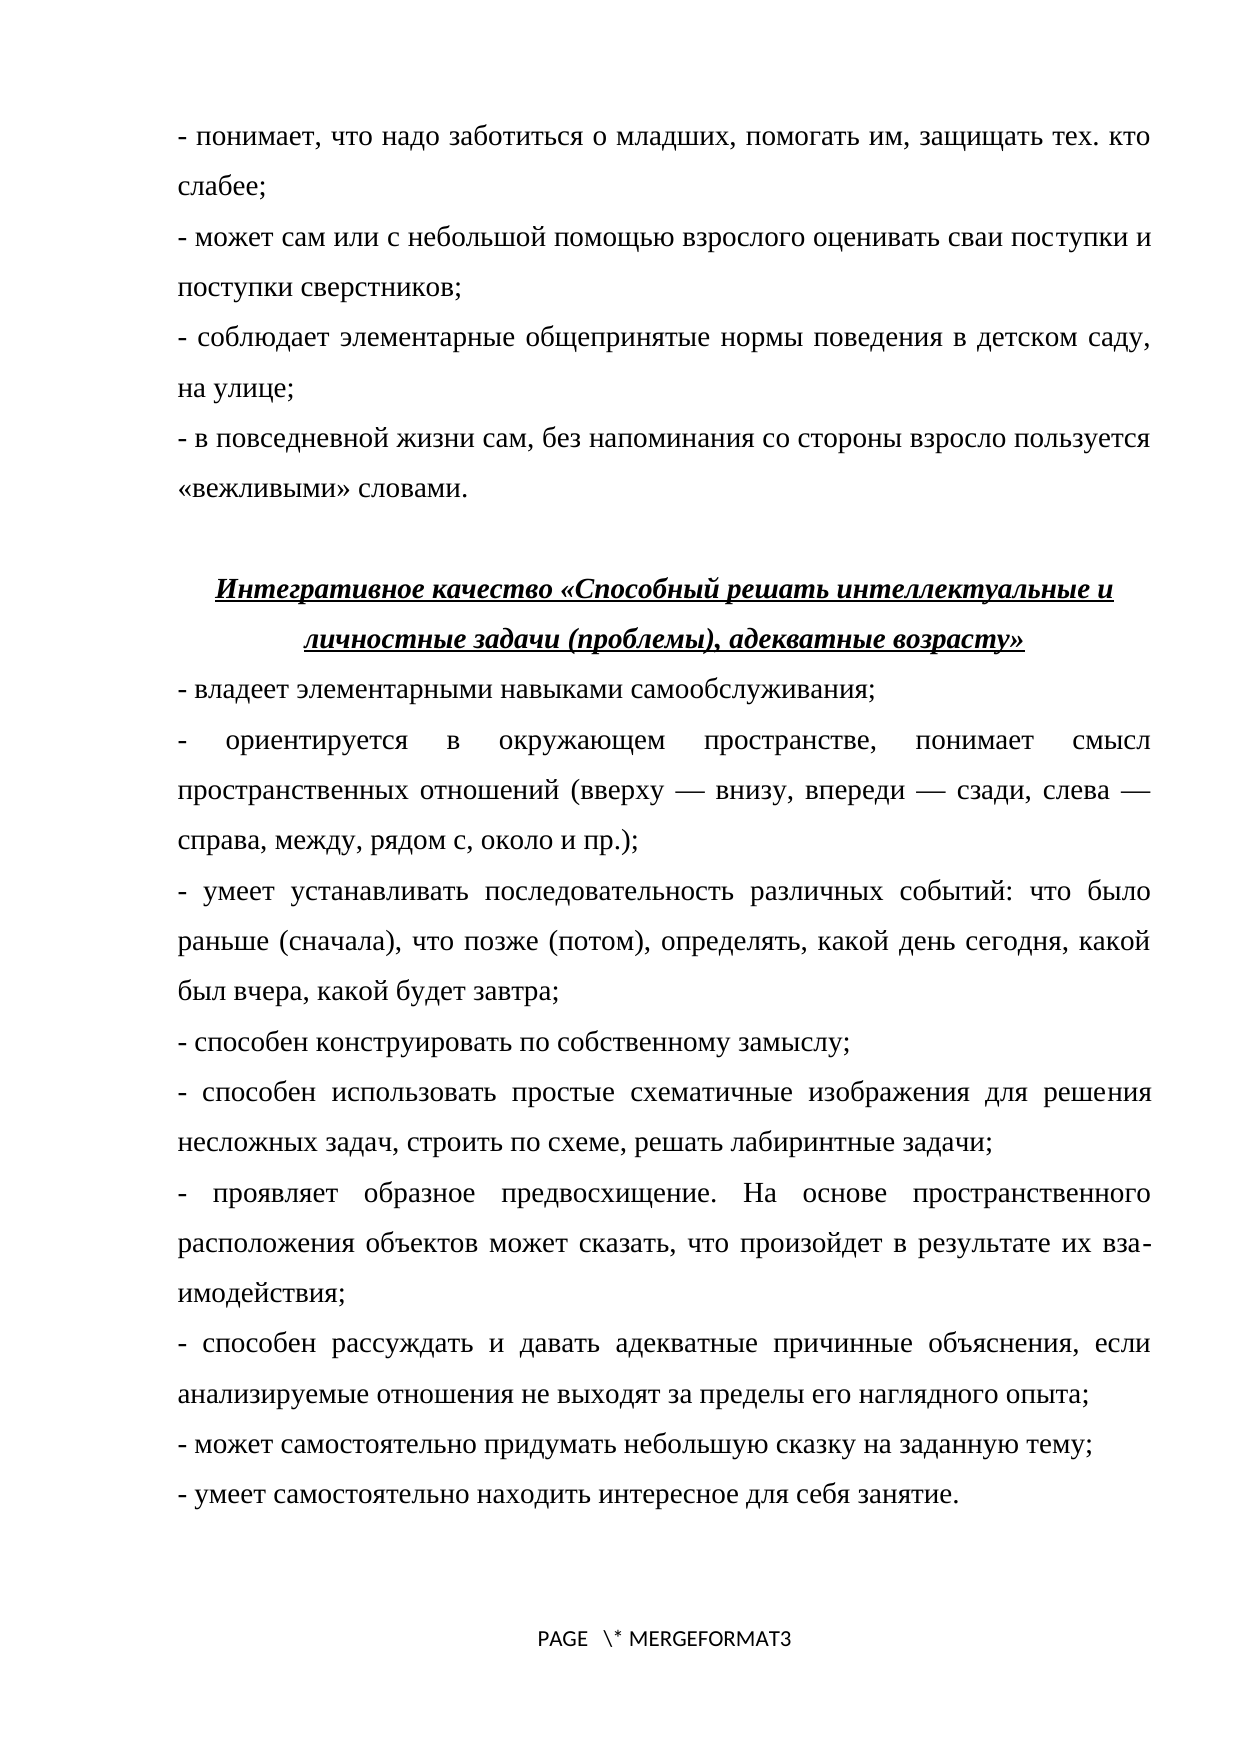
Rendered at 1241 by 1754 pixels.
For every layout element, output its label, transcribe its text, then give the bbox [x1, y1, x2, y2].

text - способен рассуждать и давать адекватные причинные объяснения, если анализируемые отношения не выходят за пределы его наглядного опыта; [177, 1326, 1152, 1409]
text - может самостоятельно придумать небольшую сказку на заданную тему; [177, 1426, 1152, 1460]
text - проявляет образное предвосхищение. На основе пространственного расположения объектов может сказать, что произойдет в результате их взаимодействия; [177, 1175, 1152, 1309]
text - умеет устанавливать последовательность различных событий: что было раньше (сначала), что позже (потом), определять, какой день сегодня, какой был вчера, какой будет завтра; [177, 873, 1152, 1007]
text Интегративное качество «Способный решать интеллектуальные и личностные задачи (проблемы), адекватные возрасту» [177, 571, 1152, 655]
text - способен использовать простые схематичные изображения для решения несложных задач, строить по схеме, решать лабиринтные задачи; [177, 1074, 1152, 1158]
text - умеет самостоятельно находить интересное для себя занятие. [177, 1477, 1152, 1510]
text - в повседневной жизни сам, без напоминания со стороны взросло пользуется «вежливыми» словами. [177, 420, 1152, 504]
text - способен конструировать по собственному замыслу; [177, 1024, 1152, 1057]
text - может сам или с небольшой помощью взрослого оценивать сваи поступки и поступки сверстников; [177, 219, 1152, 303]
text - понимает, что надо заботиться о младших, помогать им, защищать тех. кто слабее; [177, 118, 1152, 202]
text - владеет элементарными навыками самообслуживания; [177, 672, 1152, 705]
text - соблюдает элементарные общепринятые нормы поведения в детском саду, на улице; [177, 319, 1152, 403]
text - ориентируется в окружающем пространстве, понимает смысл пространственных отношений (вверху — внизу, впереди — сзади, слева — справа, между, рядом с, около и пр.); [177, 722, 1152, 856]
